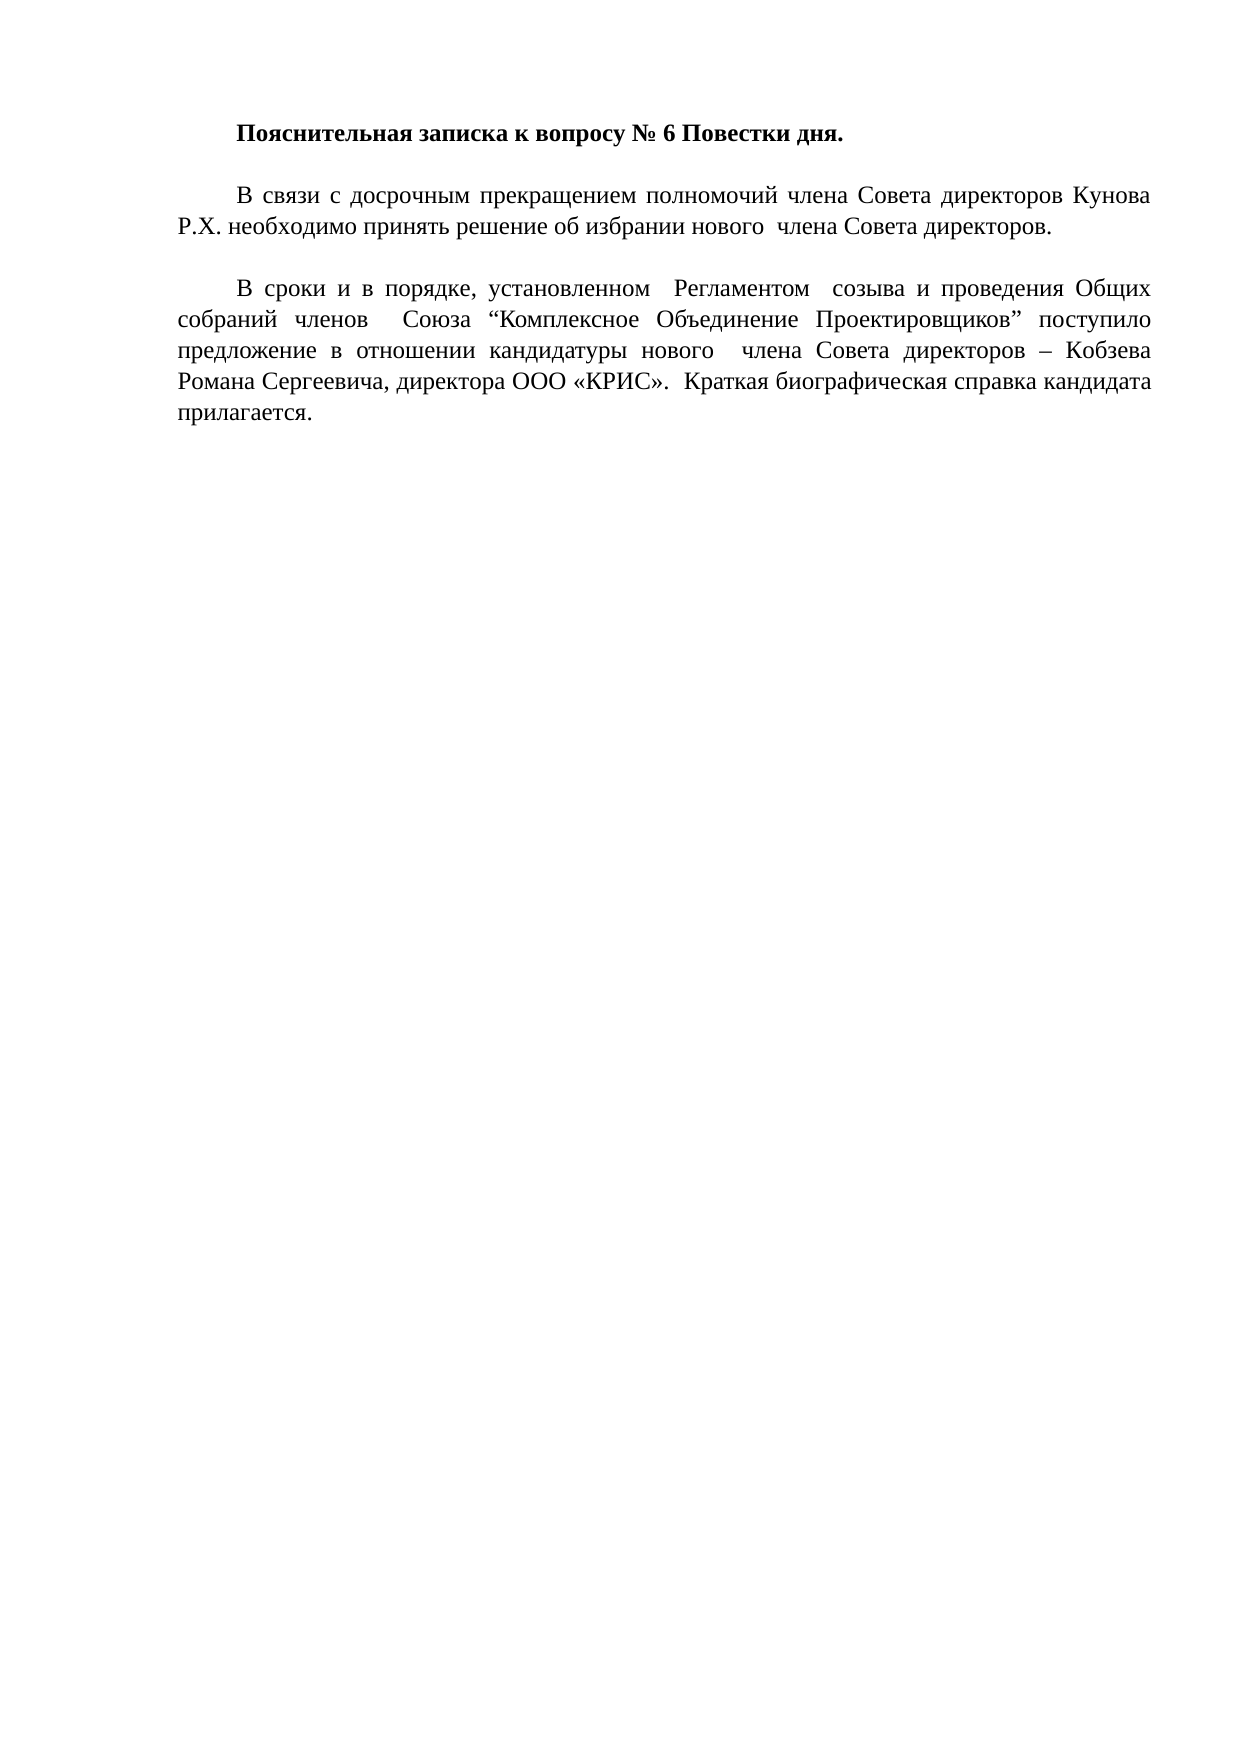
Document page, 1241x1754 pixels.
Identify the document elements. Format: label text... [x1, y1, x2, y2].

text В сроки и в порядке, установленном Регламентом созыва и проведения Общих собраний членов Союза “Комплексное Объединение Проектировщиков” поступило предложение в отношении кандидатуры нового члена Совета директоров – Кобзева Романа Сергеевича, директора ООО «КРИС». Краткая биографическая справка кандидата прилагается. [177, 273, 1152, 426]
text Пояснительная записка к вопросу № 6 Повестки дня. [177, 118, 1152, 147]
text В связи с досрочным прекращением полномочий члена Совета директоров Кунова Р.Х. необходимо принять решение об избрании нового члена Совета директоров. [177, 180, 1152, 240]
